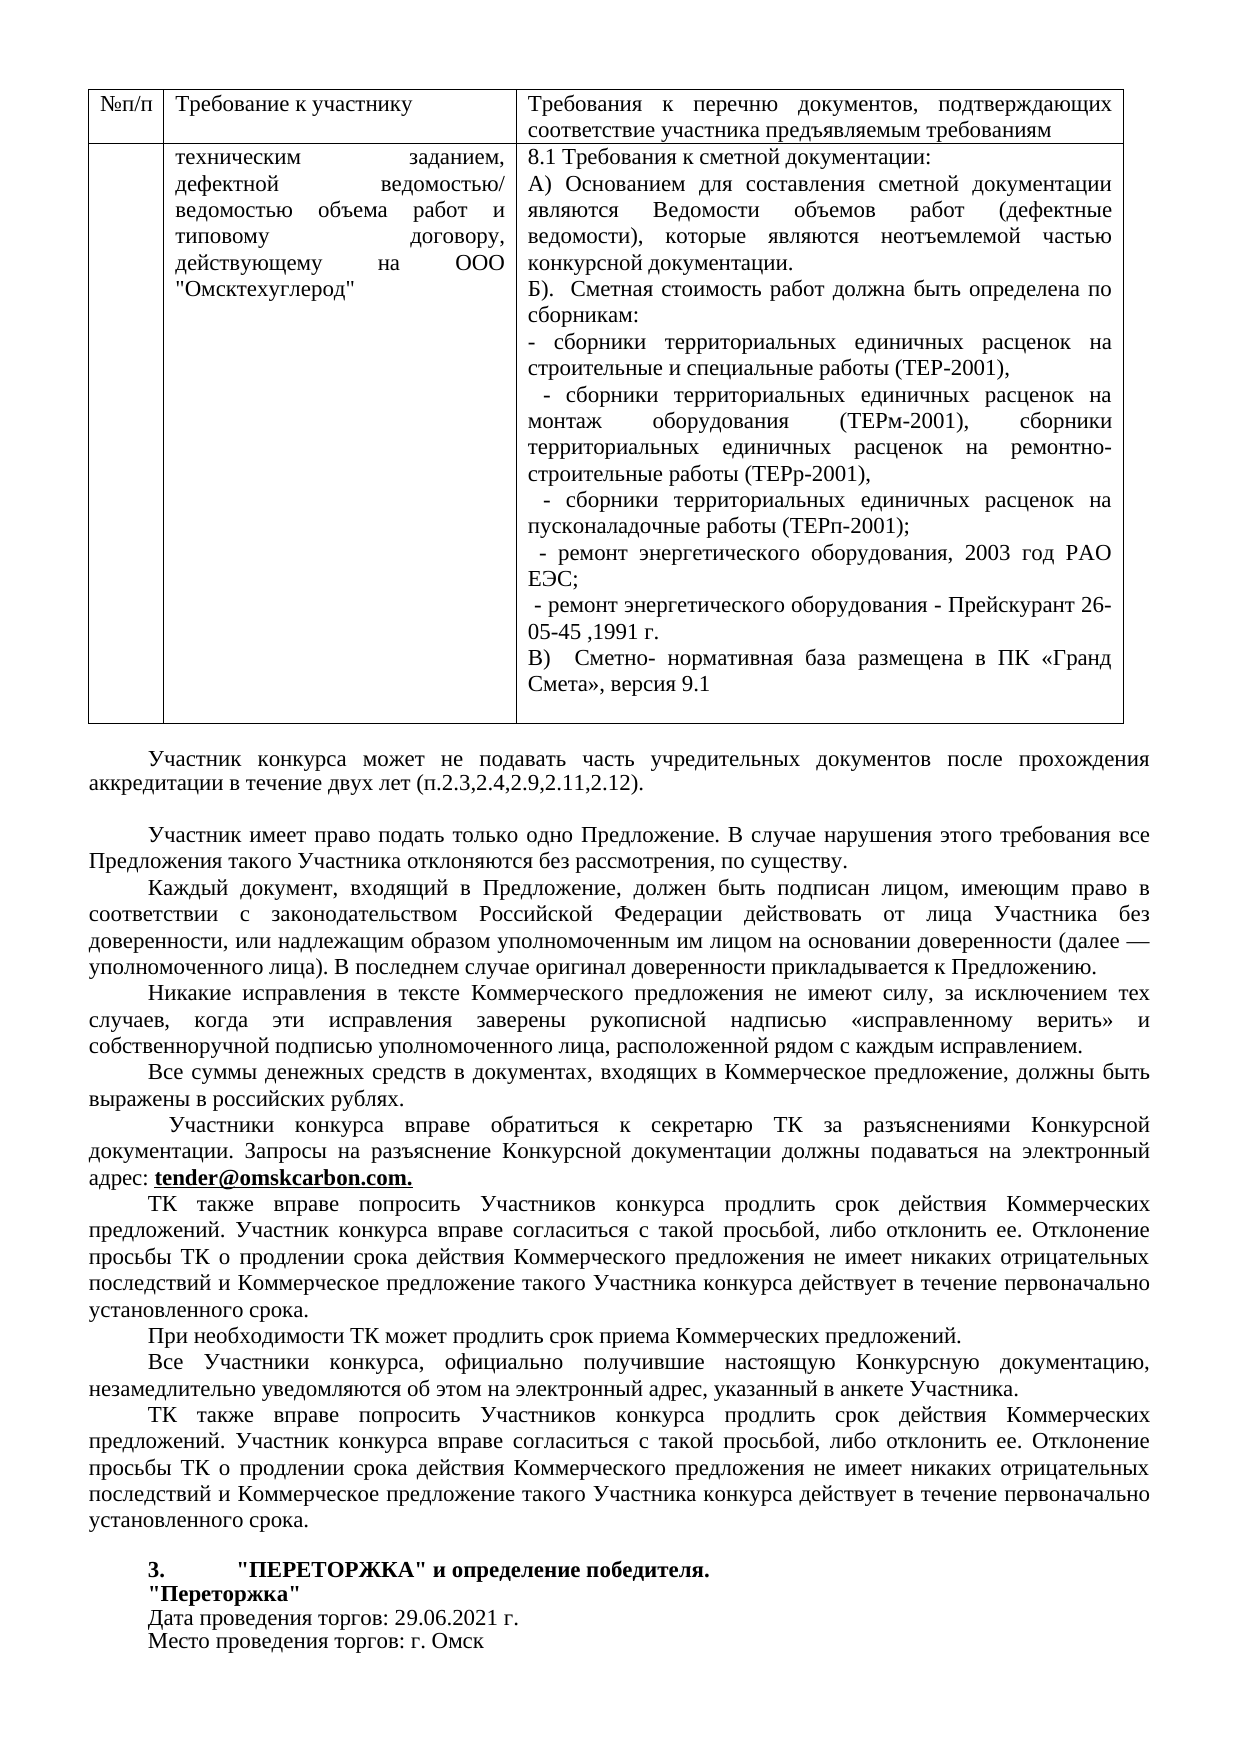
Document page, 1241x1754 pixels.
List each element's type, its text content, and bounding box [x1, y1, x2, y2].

table_header Требования к перечню документов, подтверждающих соответствие участника предъявляемым требованиям [517, 90, 1123, 142]
text Участник конкурса может не подавать часть учредительных документов после прохождения аккредитации в течение двух лет (п.2.3,2.4,2.9,2.11,2.12). [89, 748, 1152, 795]
text Все суммы денежных средств в документах, входящих в Коммерческое предложение, должны быть выражены в российских рублях. [89, 1058, 1152, 1111]
text Никакие исправления в тексте Коммерческого предложения не имеют силу, за исключением тех случаев, когда эти исправления заверены рукописной надписью «исправленному верить» и собственноручной подписью уполномоченного лица, расположенной рядом с каждым исправлением. [89, 979, 1152, 1058]
table_header Требование к участнику [164, 90, 516, 142]
text ТК также вправе попросить Участников конкурса продлить срок действия Коммерческих предложений. Участник конкурса вправе согласиться с такой просьбой, либо отклонить ее. Отклонение просьбы ТК о продлении срока действия Коммерческого предложения не имеет никаких отрицательных последствий и Коммерческое предложение такого Участника конкурса действует в течение первоначально установленного срока. [89, 1190, 1152, 1322]
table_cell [164, 144, 516, 723]
list "ПЕРЕТОРЖКА" и определение победителя. [89, 1559, 1152, 1583]
text Все Участники конкурса, официально получившие настоящую Конкурсную документацию, незамедлительно уведомляются об этом на электронный адрес, указанный в анкете Участника. [89, 1348, 1152, 1401]
text Участники конкурса вправе обратиться к секретарю ТК за разъяснениями Конкурсной документации. Запросы на разъяснение Конкурсной документации должны подаваться на электронный адрес: tender@omskcarbon.com. [89, 1111, 1152, 1190]
text Дата проведения торгов: 29.06.2021 г. [89, 1606, 1152, 1630]
text Участник имеет право подать только одно Предложение. В случае нарушения этого требования все Предложения такого Участника отклоняются без рассмотрения, по существу. [89, 821, 1152, 874]
text ТК также вправе попросить Участников конкурса продлить срок действия Коммерческих предложений. Участник конкурса вправе согласиться с такой просьбой, либо отклонить ее. Отклонение просьбы ТК о продлении срока действия Коммерческого предложения не имеет никаких отрицательных последствий и Коммерческое предложение такого Участника конкурса действует в течение первоначально установленного срока. [89, 1401, 1152, 1533]
text Каждый документ, входящий в Предложение, должен быть подписан лицом, имеющим право в соответствии с законодательством Российской Федерации действовать от лица Участника без доверенности, или надлежащим образом уполномоченным им лицом на основании доверенности (далее — уполномоченного лица). В последнем случае оригинал доверенности прикладывается к Предложению. [89, 874, 1152, 979]
text Место проведения торгов: г. Омск [89, 1630, 1152, 1653]
text При необходимости ТК может продлить срок приема Коммерческих предложений. [89, 1322, 1152, 1348]
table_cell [517, 144, 1123, 723]
table_header №п/п [89, 90, 163, 142]
table_cell 8 [89, 144, 163, 723]
text "Переторжка" [89, 1583, 1152, 1606]
